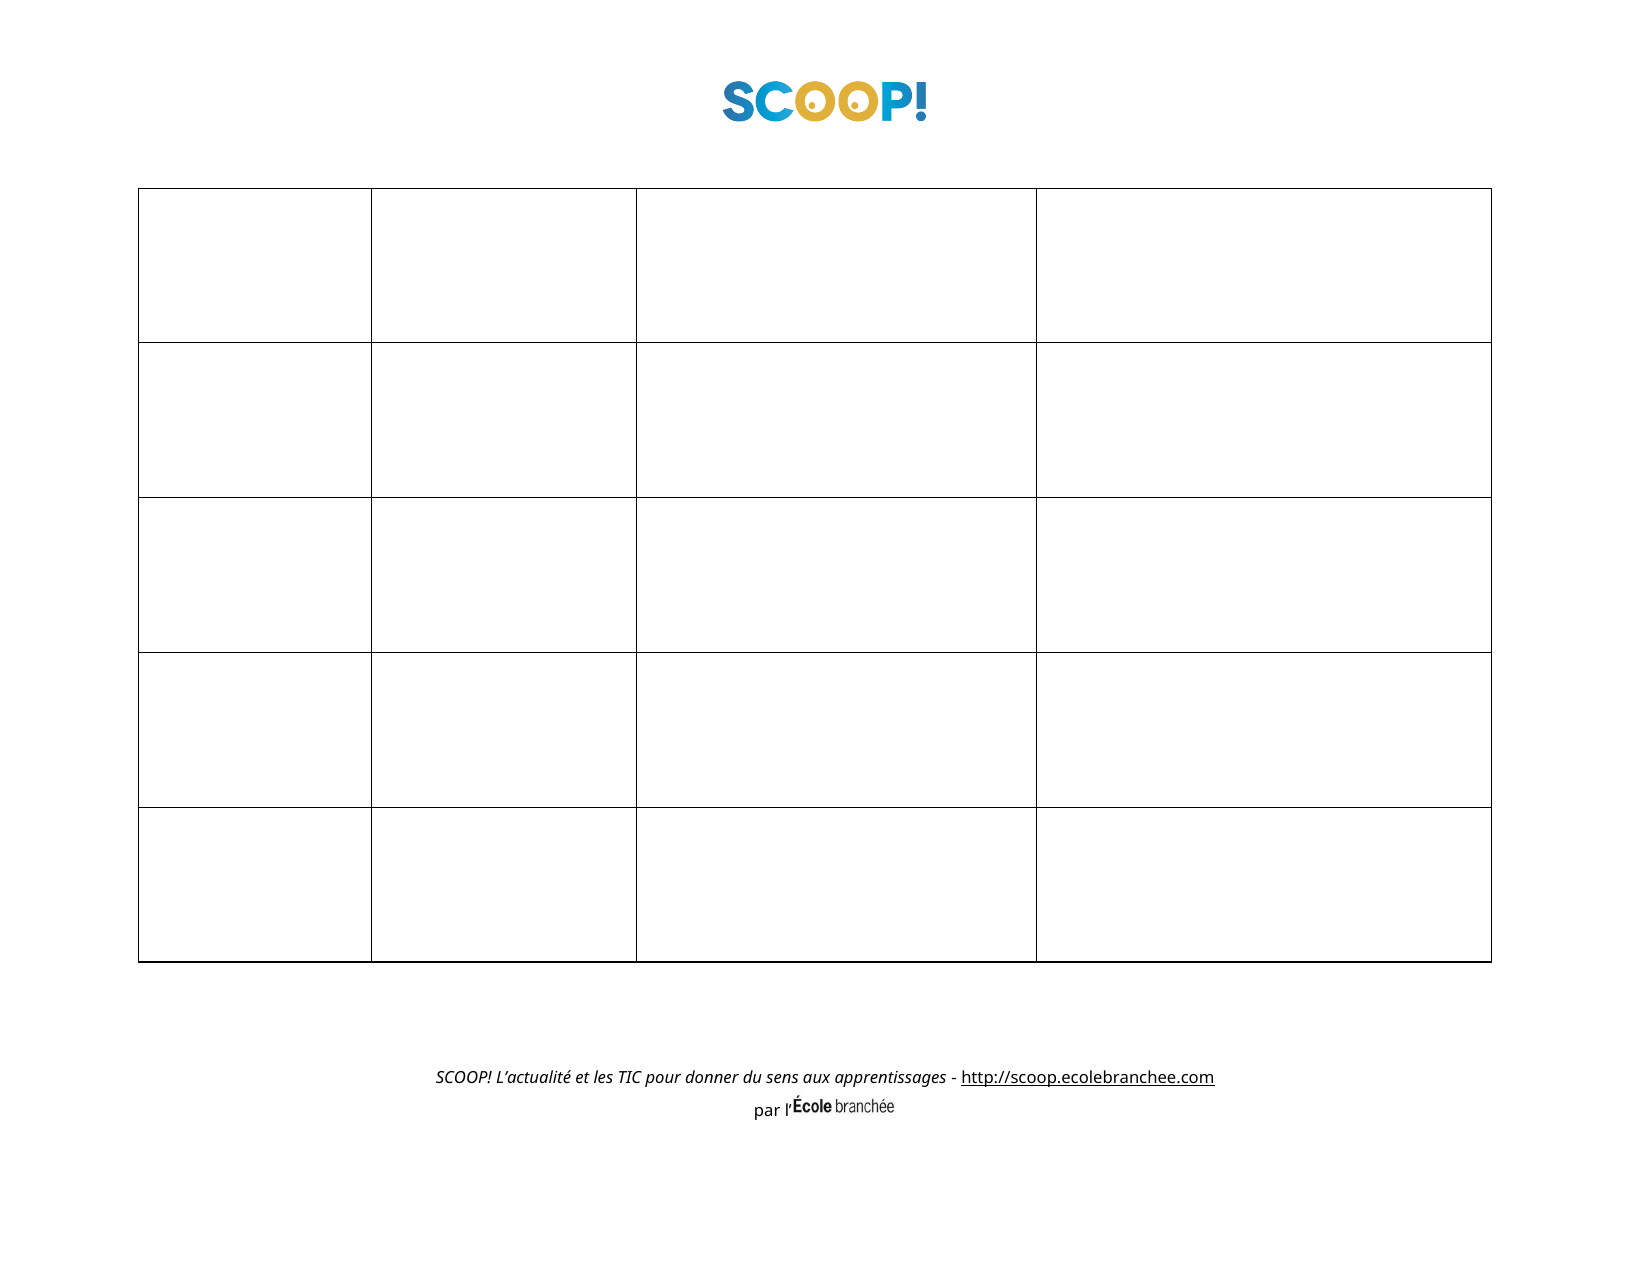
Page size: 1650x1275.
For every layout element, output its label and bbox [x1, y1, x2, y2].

table_cell [372, 808, 636, 961]
table_cell [139, 808, 371, 961]
table_cell [637, 498, 1036, 652]
table_cell [637, 653, 1036, 807]
table_cell [372, 343, 636, 497]
table_cell [637, 343, 1036, 497]
table_cell [372, 189, 636, 342]
table_cell [372, 498, 636, 652]
table_cell [637, 808, 1036, 961]
picture [722, 73, 928, 125]
table_cell [139, 189, 371, 342]
table_cell [139, 343, 371, 497]
table_cell [1037, 343, 1491, 497]
picture [791, 1092, 897, 1117]
table_cell [1037, 189, 1491, 342]
table_cell [372, 653, 636, 807]
table_cell [139, 498, 371, 652]
table_cell [1037, 653, 1491, 807]
table_cell [1037, 808, 1491, 961]
table_cell [637, 189, 1036, 342]
table_cell [139, 653, 371, 807]
table_cell [1037, 498, 1491, 652]
